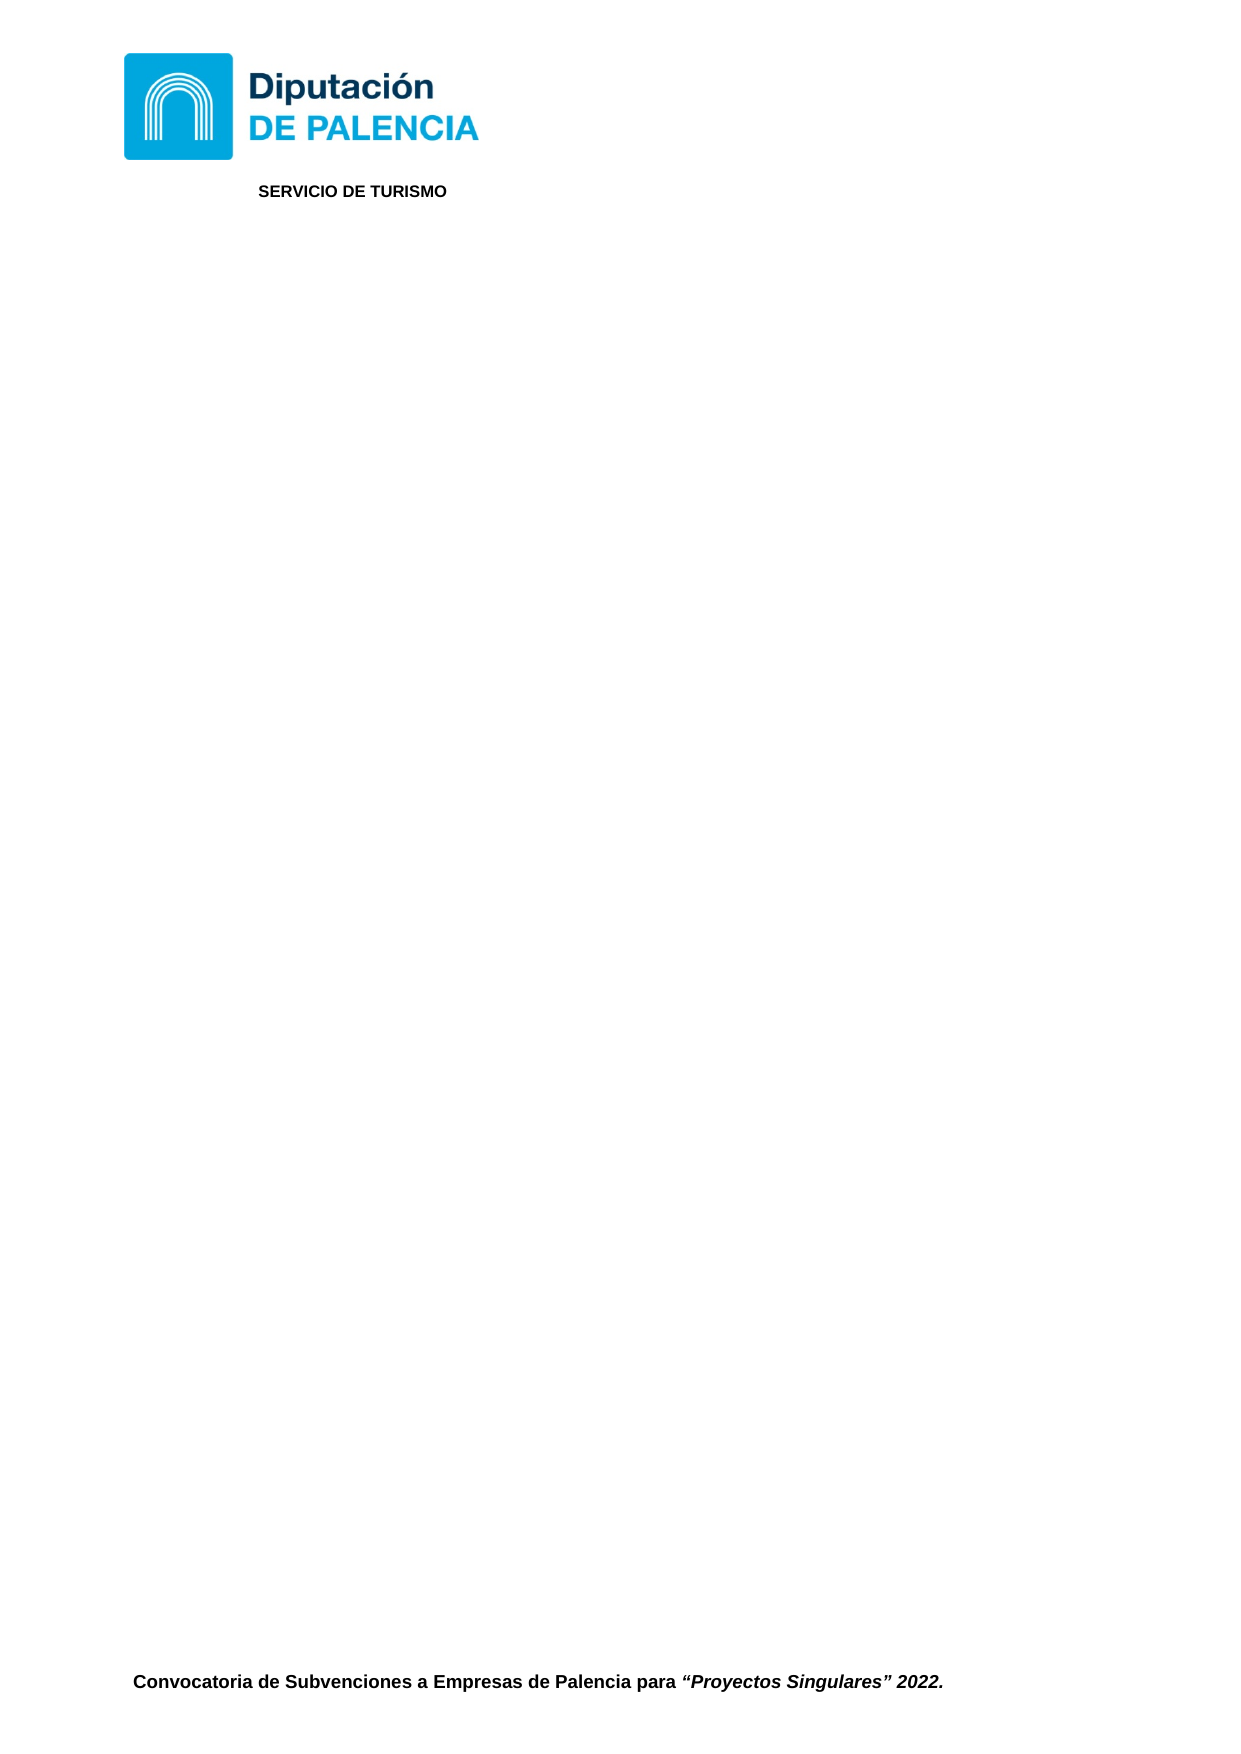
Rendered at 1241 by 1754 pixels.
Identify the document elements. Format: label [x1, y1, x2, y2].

picture [229, 53, 479, 160]
picture [145, 73, 213, 140]
